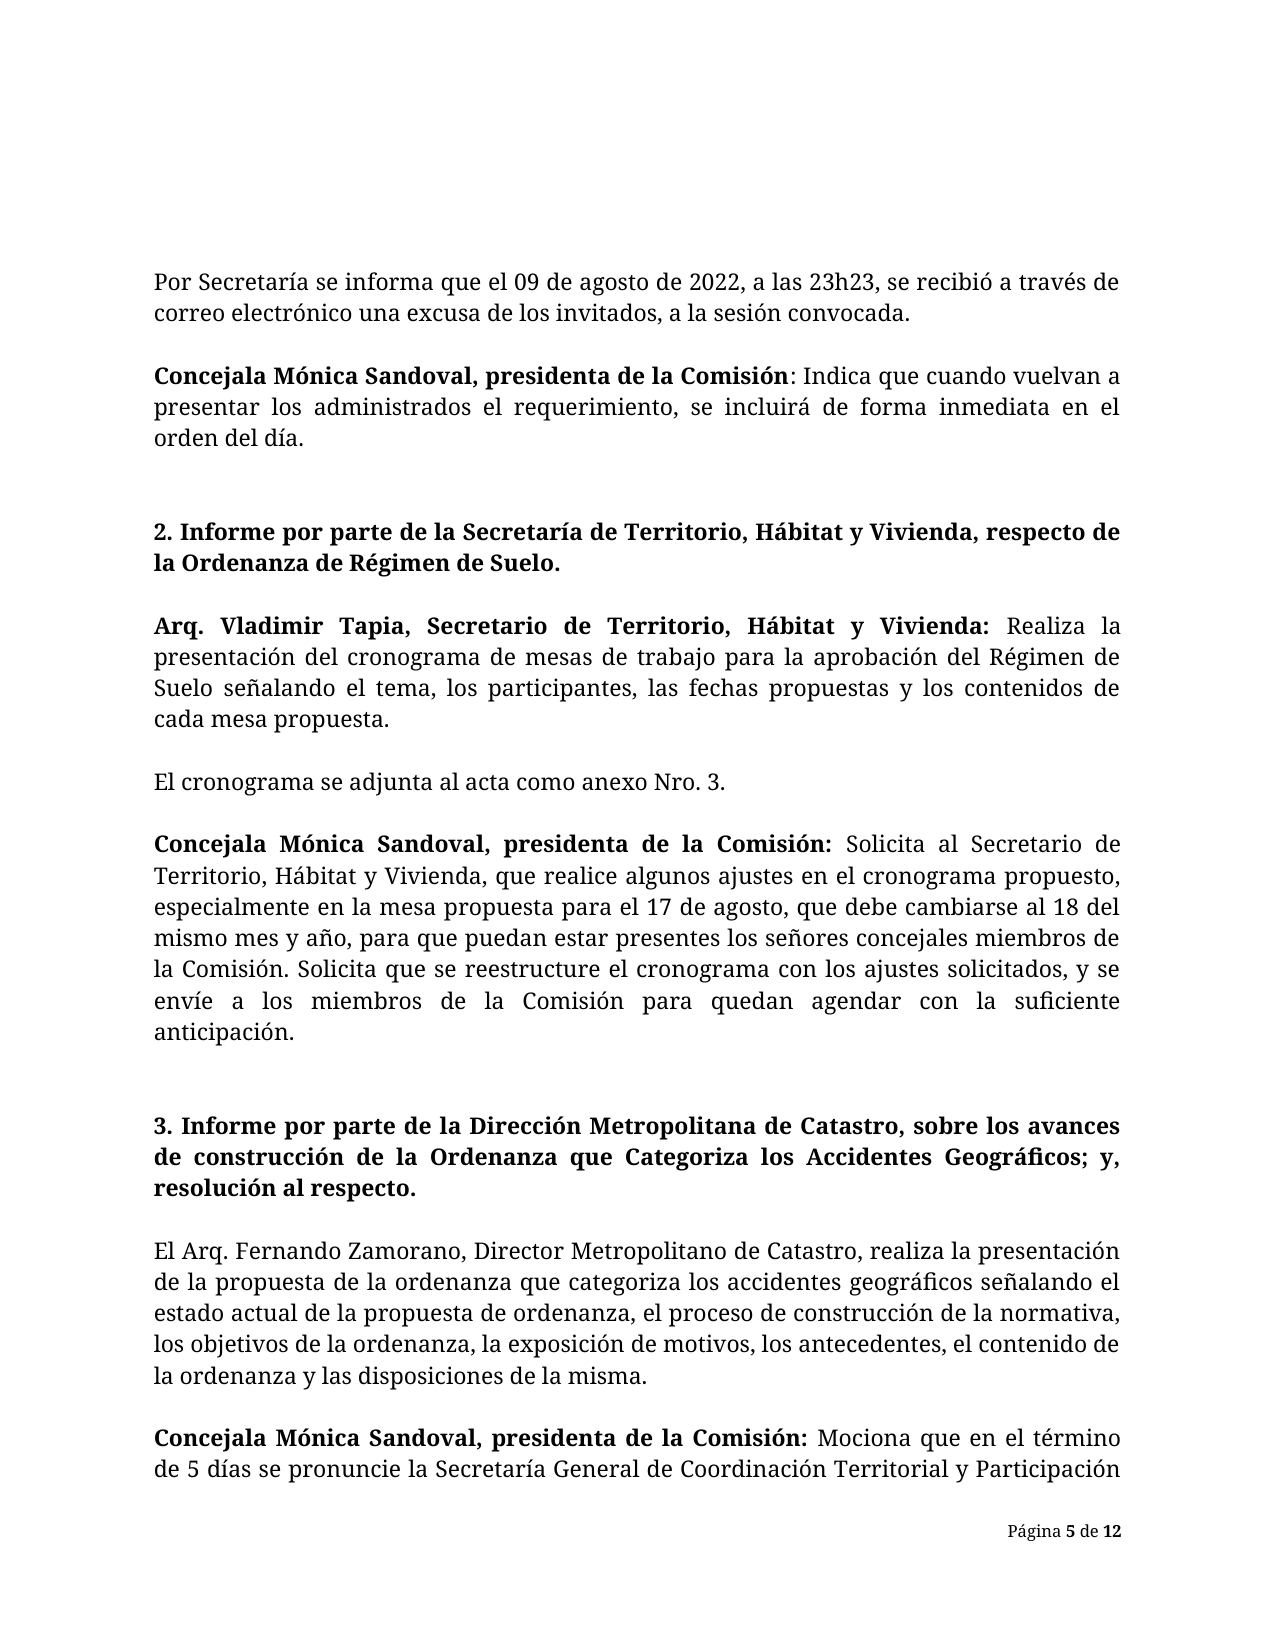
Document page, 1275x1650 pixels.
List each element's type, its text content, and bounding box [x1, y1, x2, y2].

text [153, 1422, 1121, 1484]
text 3. Informe por parte de la Dirección Metropolitana de Catastro, sobre los avances de construcción de la Ordenanza que Categoriza los Accidentes Geográficos; y, resolución al respecto. [153, 1109, 1121, 1203]
text Concejala Mónica Sandoval, presidenta de la Comisión: Indica que cuando vuelvan a presentar los administrados el requerimiento, se incluirá de forma inmediata en el orden del día. [153, 359, 1121, 453]
text El Arq. Fernando Zamorano, Director Metropolitano de Catastro, realiza la presentación de la propuesta de la ordenanza que categoriza los accidentes geográficos señalando el estado actual de la propuesta de ordenanza, el proceso de construcción de la normativa, los objetivos de la ordenanza, la exposición de motivos, los antecedentes, el contenido de la ordenanza y las disposiciones de la misma. [153, 1234, 1121, 1391]
text El cronograma se adjunta al acta como anexo Nro. 3. [153, 766, 1121, 797]
text Por Secretaría se informa que el 09 de agosto de 2022, a las 23h23, se recibió a través de correo electrónico una excusa de los invitados, a la sesión convocada. [153, 266, 1121, 328]
text Arq. Vladimir Tapia, Secretario de Territorio, Hábitat y Vivienda: Realiza la presentación del cronograma de mesas de trabajo para la aprobación del Régimen de Suelo señalando el tema, los participantes, las fechas propuestas y los contenidos de cada mesa propuesta. [153, 609, 1121, 734]
text 2. Informe por parte de la Secretaría de Territorio, Hábitat y Vivienda, respecto de la Ordenanza de Régimen de Suelo. [153, 516, 1121, 578]
text Concejala Mónica Sandoval, presidenta de la Comisión: Solicita al Secretario de Territorio, Hábitat y Vivienda, que realice algunos ajustes en el cronograma propuesto, especialmente en la mesa propuesta para el 17 de agosto, que debe cambiarse al 18 del mismo mes y año, para que puedan estar presentes los señores concejales miembros de la Comisión. Solicita que se reestructure el cronograma con los ajustes solicitados, y se envíe a los miembros de la Comisión para quedan agendar con la suficiente anticipación. [153, 828, 1121, 1047]
